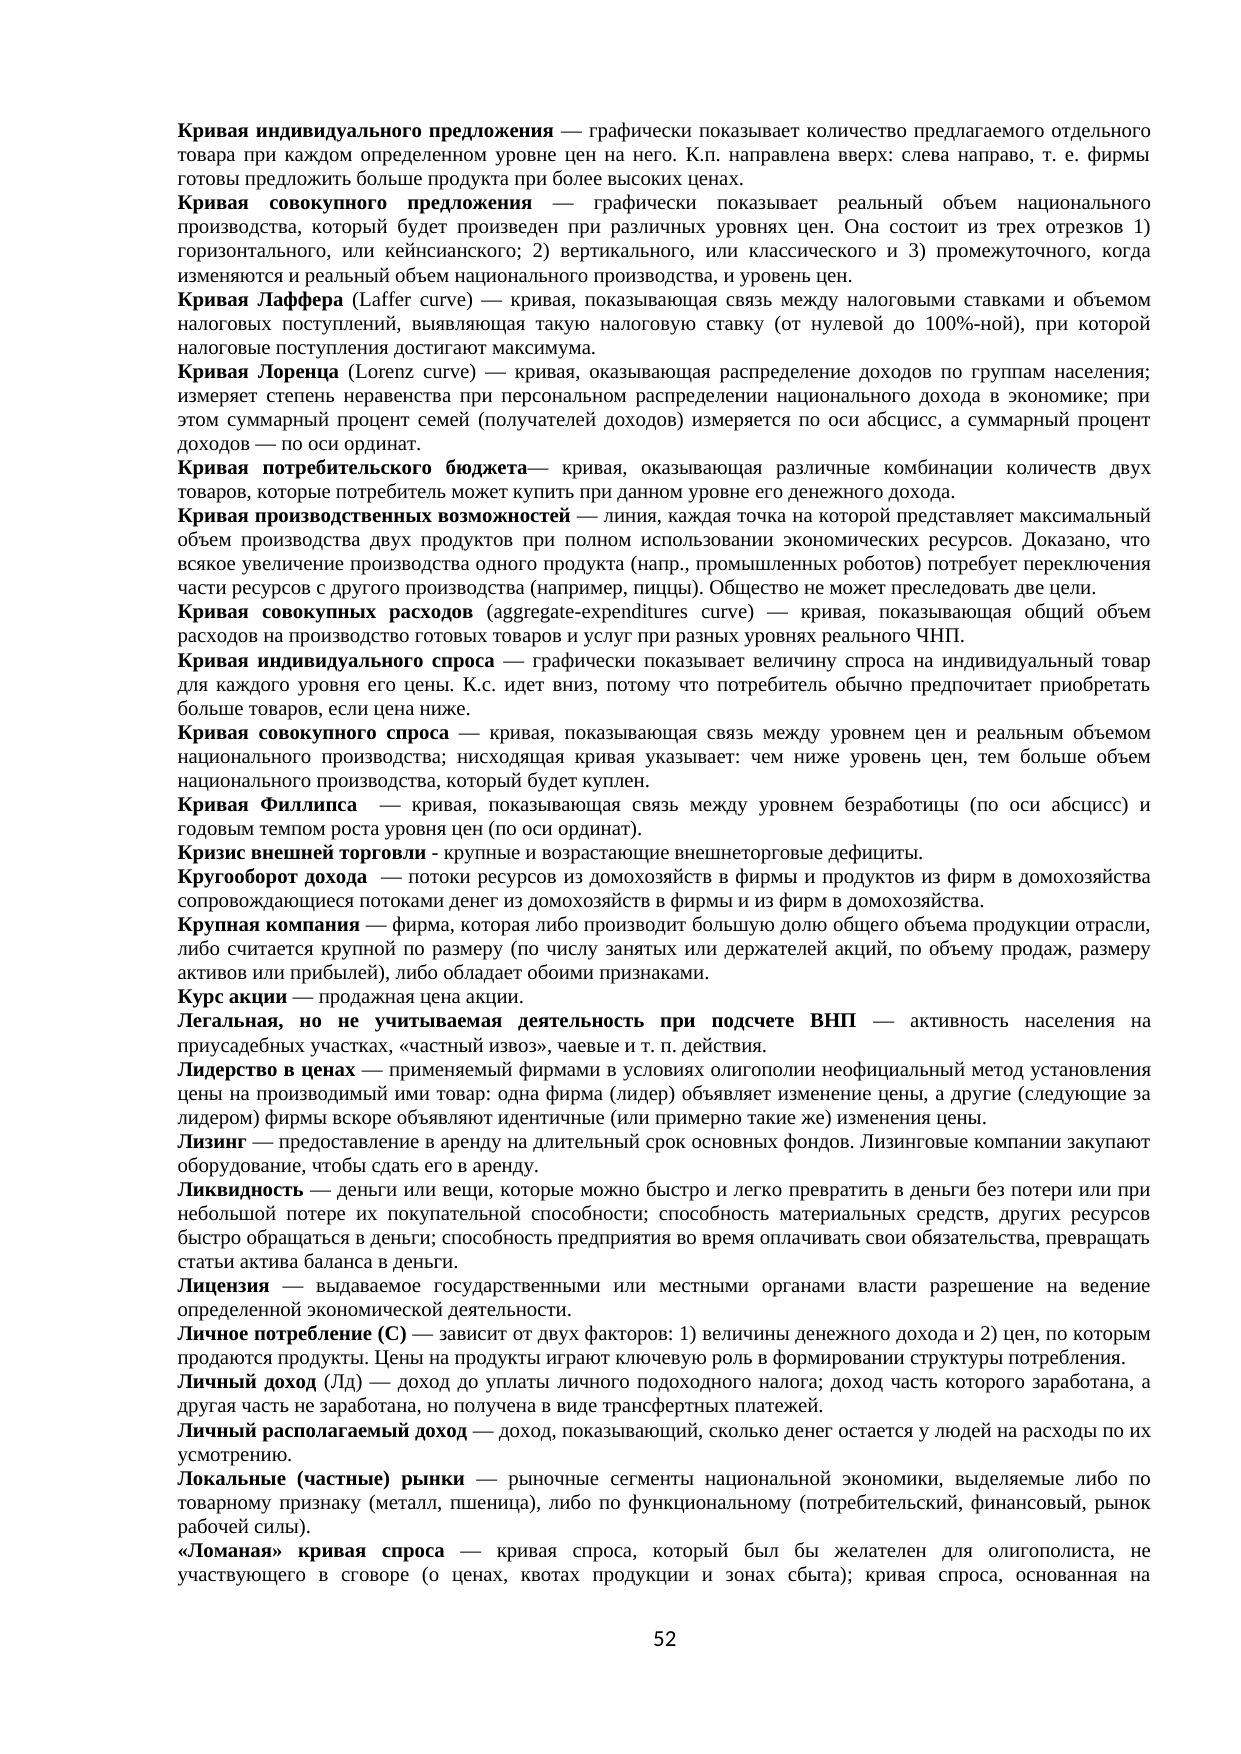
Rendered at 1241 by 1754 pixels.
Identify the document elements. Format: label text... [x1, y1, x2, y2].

text Кривая совокупного предложения — графически показывает реальный объем национального производства, который будет произведен при различных уровнях цен. Она состоит из трех отрезков 1) горизонтального, или кейнсианского; 2) вертикального, или классического и 3) промежуточного, когда изменяются и реальный объем национального производства, и уровень цен. [177, 190, 1152, 287]
text Кривая индивидуального предложения — графически показывает количество предлагаемого отдельного товара при каждом определенном уровне цен на него. К.п. направлена вверх: слева направо, т. е. фирмы готовы предложить больше продукта при более высоких ценах. [177, 118, 1152, 190]
text Лизинг — предоставление в аренду на длительный срок основных фондов. Лизинговые компании закупают оборудование, чтобы сдать его в аренду. [177, 1129, 1152, 1177]
text Кривая потребительского бюджета— кривая, оказывающая различные комбинации количеств двух товаров, которые потребитель может купить при данном уровне его денежного дохода. [177, 455, 1152, 503]
text Кризис внешней торговли - крупные и возрастающие внешнеторговые дефициты. [177, 840, 1152, 864]
text Кривая Лаффера (Laffer curve) — кривая, показывающая связь между налоговыми ставками и объемом налоговых поступлений, выявляющая такую налоговую ставку (от нулевой до 100%-ной), при которой налоговые поступления достигают максимума. [177, 287, 1152, 359]
text Кривая индивидуального спроса — графически показывает величину спроса на индивидуальный товар для каждого уровня его цены. К.с. идет вниз, потому что потребитель обычно предпочитает приобретать больше товаров, если цена ниже. [177, 647, 1152, 720]
text Кривая Филлипса — кривая, показывающая связь между уровнем безработицы (по оси абсцисс) и годовым темпом роста уровня цен (по оси ординат). [177, 792, 1152, 840]
text Кривая Лоренца (Lorenz curve) — кривая, оказывающая распределение доходов по группам населения; измеряет степень неравенства при персональном распределении национального дохода в экономике; при этом суммарный процент семей (получателей доходов) измеряется по оси абсцисс, а суммарный процент доходов — по оси ординат. [177, 359, 1152, 455]
text Кругооборот дохода — потоки ресурсов из домохозяйств в фирмы и продуктов из фирм в домохозяйства сопровождающиеся потоками денег из домохозяйств в фирмы и из фирм в домохозяйства. [177, 864, 1152, 912]
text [177, 1538, 1152, 1586]
text Ликвидность — деньги или вещи, которые можно быстро и легко превратить в деньги без потери или при небольшой потере их покупательной способности; способность материальных средств, других ресурсов быстро обращаться в деньги; способность предприятия во время оплачивать свои обязательства, превращать статьи актива баланса в деньги. [177, 1177, 1152, 1273]
text Личное потребление (С) — зависит от двух факторов: 1) величины денежного дохода и 2) цен, по которым продаются продукты. Цены на продукты играют ключевую роль в формировании структуры потребления. [177, 1321, 1152, 1369]
text Крупная компания — фирма, которая либо производит большую долю общего объема продукции отрасли, либо считается крупной по размеру (по числу занятых или держателей акций, по объему продаж, размеру активов или прибылей), либо обладает обоими признаками. [177, 912, 1152, 984]
text Лидерство в ценах — применяемый фирмами в условиях олигополии неофициальный метод установления цены на производимый ими товар: одна фирма (лидер) объявляет изменение цены, а другие (следующие за лидером) фирмы вскоре объявляют идентичные (или примерно такие же) изменения цены. [177, 1057, 1152, 1129]
text Лицензия — выдаваемое государственными или местными органами власти разрешение на ведение определенной экономической деятельности. [177, 1273, 1152, 1321]
text Локальные (частные) рынки — рыночные сегменты национальной экономики, выделяемые либо по товарному признаку (металл, пшеница), либо по функциональному (потребительский, финансовый, рынок рабочей силы). [177, 1466, 1152, 1538]
text Легальная, но не учитываемая деятельность при подсчете ВНП — активность населения на приусадебных участках, «частный извоз», чаевые и т. п. действия. [177, 1008, 1152, 1057]
text Личный доход (Лд) — доход до уплаты личного подоходного налога; доход часть которого заработана, а другая часть не заработана, но получена в виде трансфертных платежей. [177, 1369, 1152, 1417]
text Кривая совокупного спроса — кривая, показывающая связь между уровнем цен и реальным объемом национального производства; нисходящая кривая указывает: чем ниже уровень цен, тем больше объем национального производства, который будет куплен. [177, 720, 1152, 792]
text Кривая совокупных расходов (aggregate-expenditures curve) — кривая, показывающая общий объем расходов на производство готовых товаров и услуг при разных уровнях реального ЧНП. [177, 599, 1152, 647]
text Кривая производственных возможностей — линия, каждая точка на которой представляет максимальный объем производства двух продуктов при полном использовании экономических ресурсов. Доказано, что всякое увеличение производства одного продукта (напр., промышленных роботов) потребует переключения части ресурсов с другого производства (например, пиццы). Общество не может преследовать две цели. [177, 503, 1152, 599]
text Личный располагаемый доход — доход, показывающий, сколько денег остается у людей на расходы по их усмотрению. [177, 1417, 1152, 1466]
text Курс акции — продажная цена акции. [177, 984, 1152, 1008]
